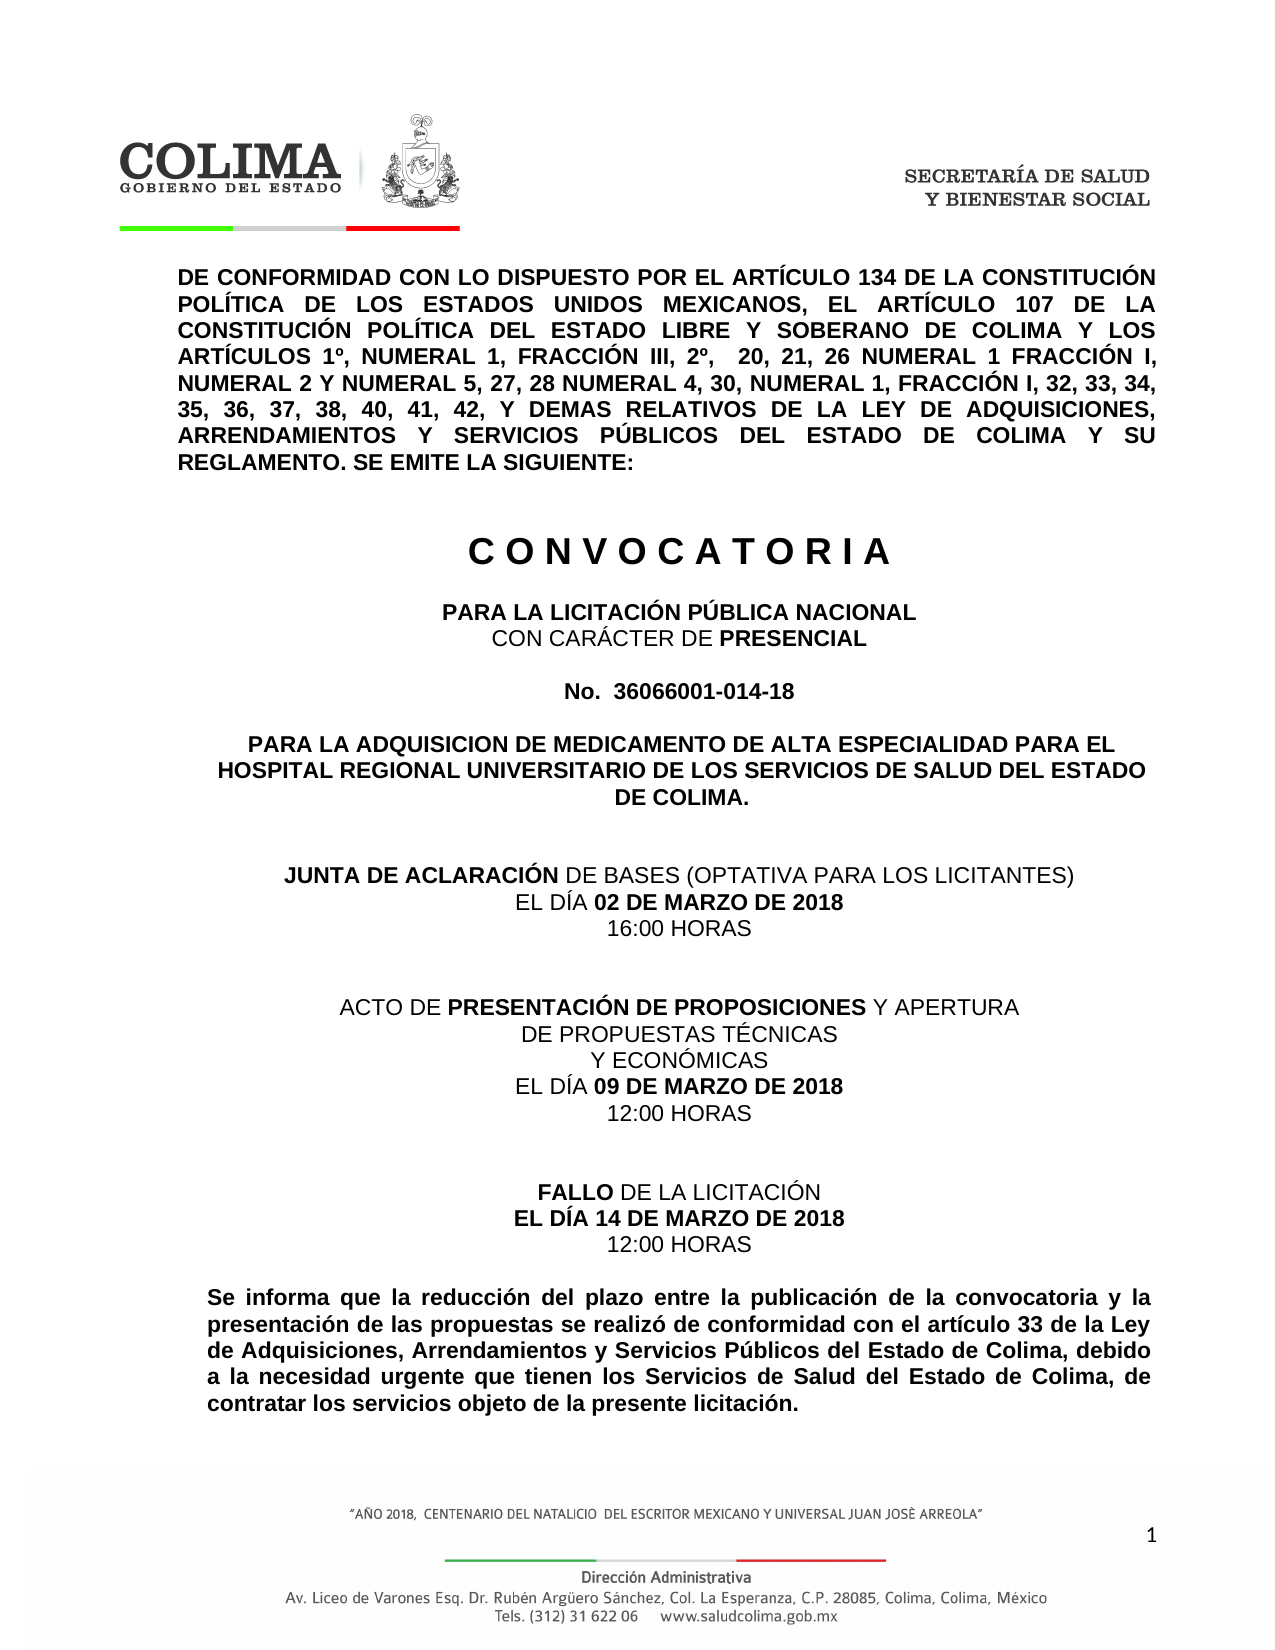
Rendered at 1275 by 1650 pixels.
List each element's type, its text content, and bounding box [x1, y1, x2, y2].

picture [26, 1468, 1275, 1650]
text CON CARÁCTER DE PRESENCIAL [207, 625, 1152, 652]
text PARA LA LICITACIÓN PÚBLICA NACIONAL [207, 599, 1152, 625]
text No. 36066001-014-18 [207, 678, 1152, 704]
text EL DÍA 09 DE MARZO DE 2018 [207, 1073, 1152, 1100]
text FALLO DE LA LICITACIÓN [207, 1179, 1152, 1205]
text EL DÍA 02 DE MARZO DE 2018 [207, 889, 1152, 915]
picture [3, 29, 1267, 255]
text DE CONFORMIDAD CON LO DISPUESTO POR EL ARTÍCULO 134 DE LA CONSTITUCIÓN POLÍTICA DE LOS ESTADOS UNIDOS MEXICANOS, EL ARTÍCULO 107 DE LA CONSTITUCIÓN POLÍTICA DEL ESTADO LIBRE Y SOBERANO DE COLIMA Y LOS ARTÍCULOS 1º, NUMERAL 1, FRACCIÓN III, 2º, 20, 21, 26 NUMERAL 1 FRACCIÓN I, NUMERAL 2 Y NUMERAL 5, 27, 28 NUMERAL 4, 30, NUMERAL 1, FRACCIÓN I, 32, 33, 34, 35, 36, 37, 38, 40, 41, 42, Y DEMAS RELATIVOS DE LA LEY DE ADQUISICIONES, ARRENDAMIENTOS Y SERVICIOS PÚBLICOS DEL ESTADO DE COLIMA Y SU REGLAMENTO. SE EMITE LA SIGUIENTE: [177, 264, 1157, 475]
text ACTO DE PRESENTACIÓN DE PROPOSICIONES Y APERTURA [207, 994, 1152, 1021]
text 16:00 HORAS [207, 915, 1152, 942]
text PARA LA ADQUISICION DE MEDICAMENTO DE ALTA ESPECIALIDAD PARA EL HOSPITAL REGIONAL UNIVERSITARIO DE LOS SERVICIOS DE SALUD DEL ESTADO DE COLIMA. [207, 731, 1157, 810]
text 12:00 HORAS [207, 1100, 1152, 1126]
text DE PROPUESTAS TÉCNICAS [207, 1021, 1152, 1047]
text JUNTA DE ACLARACIÓN DE BASES (OPTATIVA PARA LOS LICITANTES) [207, 862, 1152, 889]
text C O N V O C A T O R I A [207, 529, 1152, 573]
text Se informa que la reducción del plazo entre la publicación de la convocatoria y la presentación de las propuestas se realizó de conformidad con el artículo 33 de la Ley de Adquisiciones, Arrendamientos y Servicios Públicos del Estado de Colima, debido a la necesidad urgente que tienen los Servicios de Salud del Estado de Colima, de contratar los servicios objeto de la presente licitación. [207, 1284, 1152, 1416]
text EL DÍA 14 DE MARZO DE 2018 [207, 1205, 1152, 1231]
text 12:00 HORAS [207, 1231, 1152, 1258]
text Y ECONÓMICAS [207, 1047, 1152, 1073]
